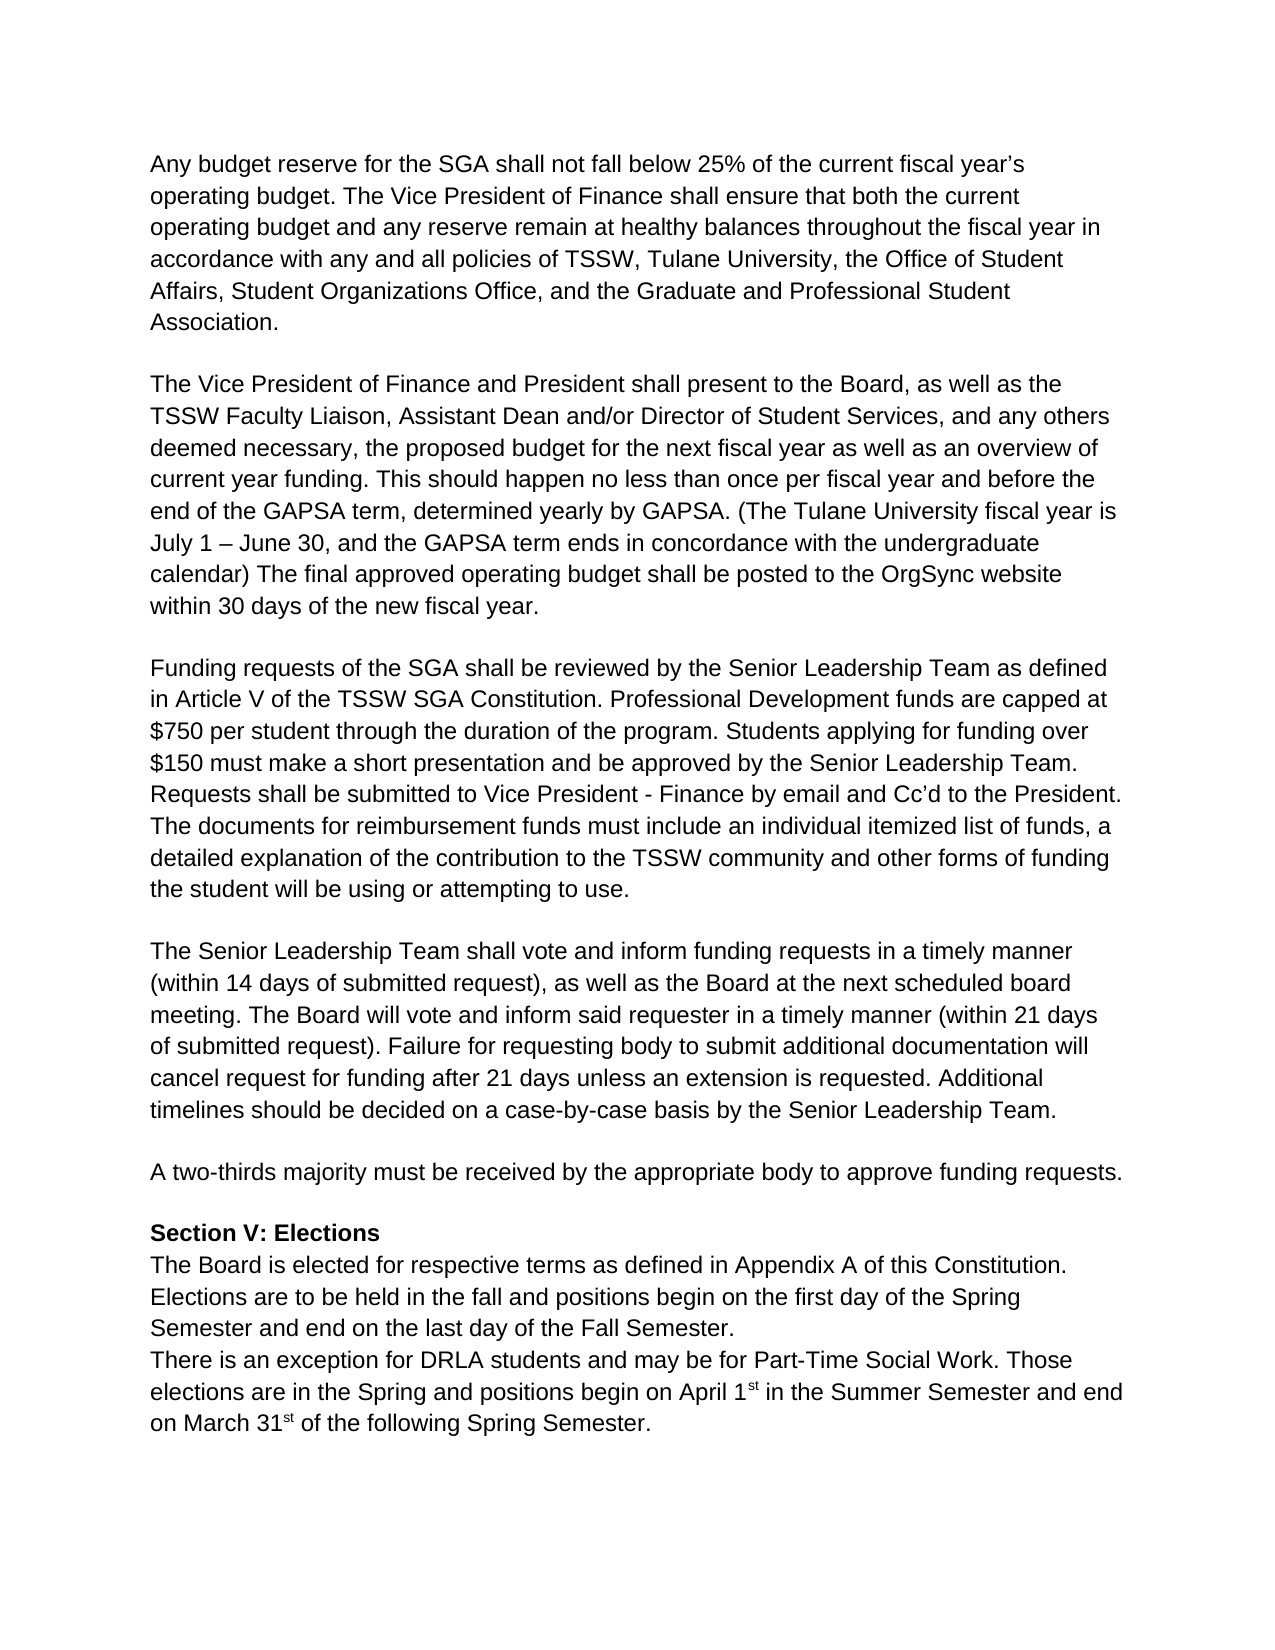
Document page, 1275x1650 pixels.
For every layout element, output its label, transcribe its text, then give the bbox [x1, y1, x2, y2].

text The Vice President of Finance and President shall present to the Board, as well as the TSSW Faculty Liaison, Assistant Dean and/or Director of Student Services, and any others deemed necessary, the proposed budget for the next fiscal year as well as an overview of current year funding. This should happen no less than once per fiscal year and before the end of the GAPSA term, determined yearly by GAPSA. (The Tulane University fiscal year is July 1 – June 30, and the GAPSA term ends in concordance with the undergraduate calendar) The final approved operating budget shall be posted to the OrgSync website within 30 days of the new fiscal year. [150, 370, 1125, 619]
text There is an exception for DRLA students and may be for Part-Time Social Work. Those elections are in the Spring and positions begin on April 1st in the Summer Semester and end on March 31st of the following Spring Semester. [150, 1346, 1125, 1437]
text Elections are to be held in the fall and positions begin on the first day of the Spring Semester and end on the last day of the Fall Semester. [150, 1283, 1125, 1342]
text The Board is elected for respective terms as defined in Appendix A of this Constitution. [150, 1251, 1125, 1279]
text Funding requests of the SGA shall be reviewed by the Senior Leadership Team as defined in Article V of the TSSW SGA Constitution. Professional Development funds are capped at $750 per student through the duration of the program. Students applying for funding over $150 must make a short presentation and be approved by the Senior Leadership Team. Requests shall be submitted to Vice President - Finance by email and Cc’d to the President. [150, 654, 1125, 808]
text The Senior Leadership Team shall vote and inform funding requests in a timely manner (within 14 days of submitted request), as well as the Board at the next scheduled board meeting. The Board will vote and inform said requester in a timely manner (within 21 days of submitted request). Failure for requesting body to submit additional documentation will cancel request for funding after 21 days unless an extension is requested. Additional timelines should be decided on a case-by-case basis by the Senior Leadership Team. [150, 937, 1125, 1123]
text Section V: Elections [150, 1219, 1125, 1247]
text A two-thirds majority must be received by the appropriate body to approve funding requests. [150, 1157, 1125, 1185]
text Any budget reserve for the SGA shall not fall below 25% of the current fiscal year’s operating budget. The Vice President of Finance shall ensure that both the current operating budget and any reserve remain at healthy balances throughout the fiscal year in accordance with any and all policies of TSSW, Tulane University, the Office of Student Affairs, Student Organizations Office, and the Graduate and Professional Student Association. [150, 150, 1125, 336]
text The documents for reimbursement funds must include an individual itemized list of funds, a detailed explanation of the contribution to the TSSW community and other forms of funding the student will be using or attempting to use. [150, 812, 1125, 903]
